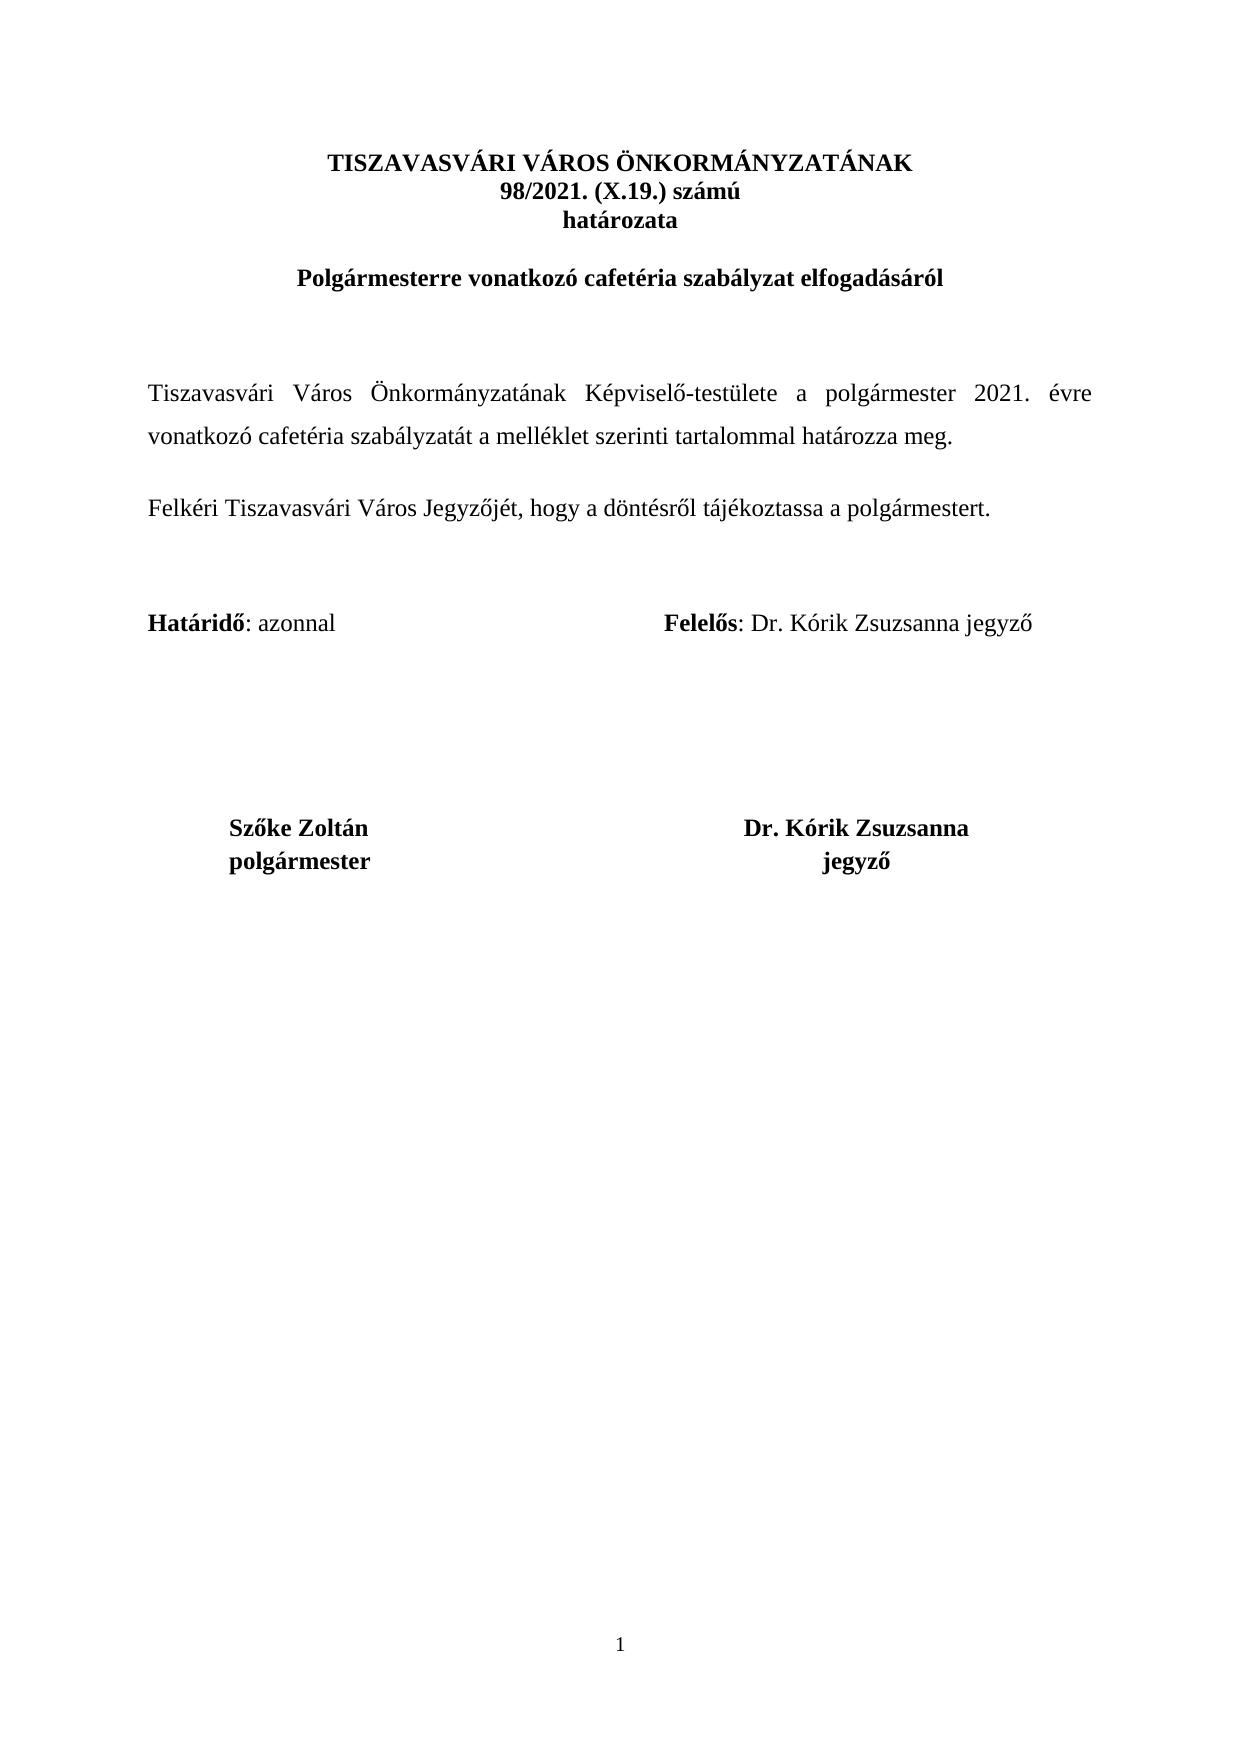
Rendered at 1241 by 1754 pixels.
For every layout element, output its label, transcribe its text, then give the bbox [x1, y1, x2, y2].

text polgármester jegyző [148, 846, 1093, 875]
text Tiszavasvári Város Önkormányzatának Képviselő-testülete a polgármester 2021. évre vonatkozó cafetéria szabályzatát a melléklet szerinti tartalommal határozza meg. [148, 378, 1093, 449]
text határozata [148, 205, 1093, 234]
text 98/2021. (X.19.) számú [148, 176, 1093, 205]
text Határidő: azonnal Felelős: Dr. Kórik Zsuzsanna jegyző [148, 608, 1093, 636]
text TISZAVASVÁRI VÁROS ÖNKORMÁNYZATÁNAK [148, 148, 1093, 176]
text Szőke Zoltán Dr. Kórik Zsuzsanna [148, 813, 1093, 842]
text Felkéri Tiszavasvári Város Jegyzőjét, hogy a döntésről tájékoztassa a polgármestert. [148, 493, 1093, 521]
text Polgármesterre vonatkozó cafetéria szabályzat elfogadásáról [148, 263, 1093, 291]
